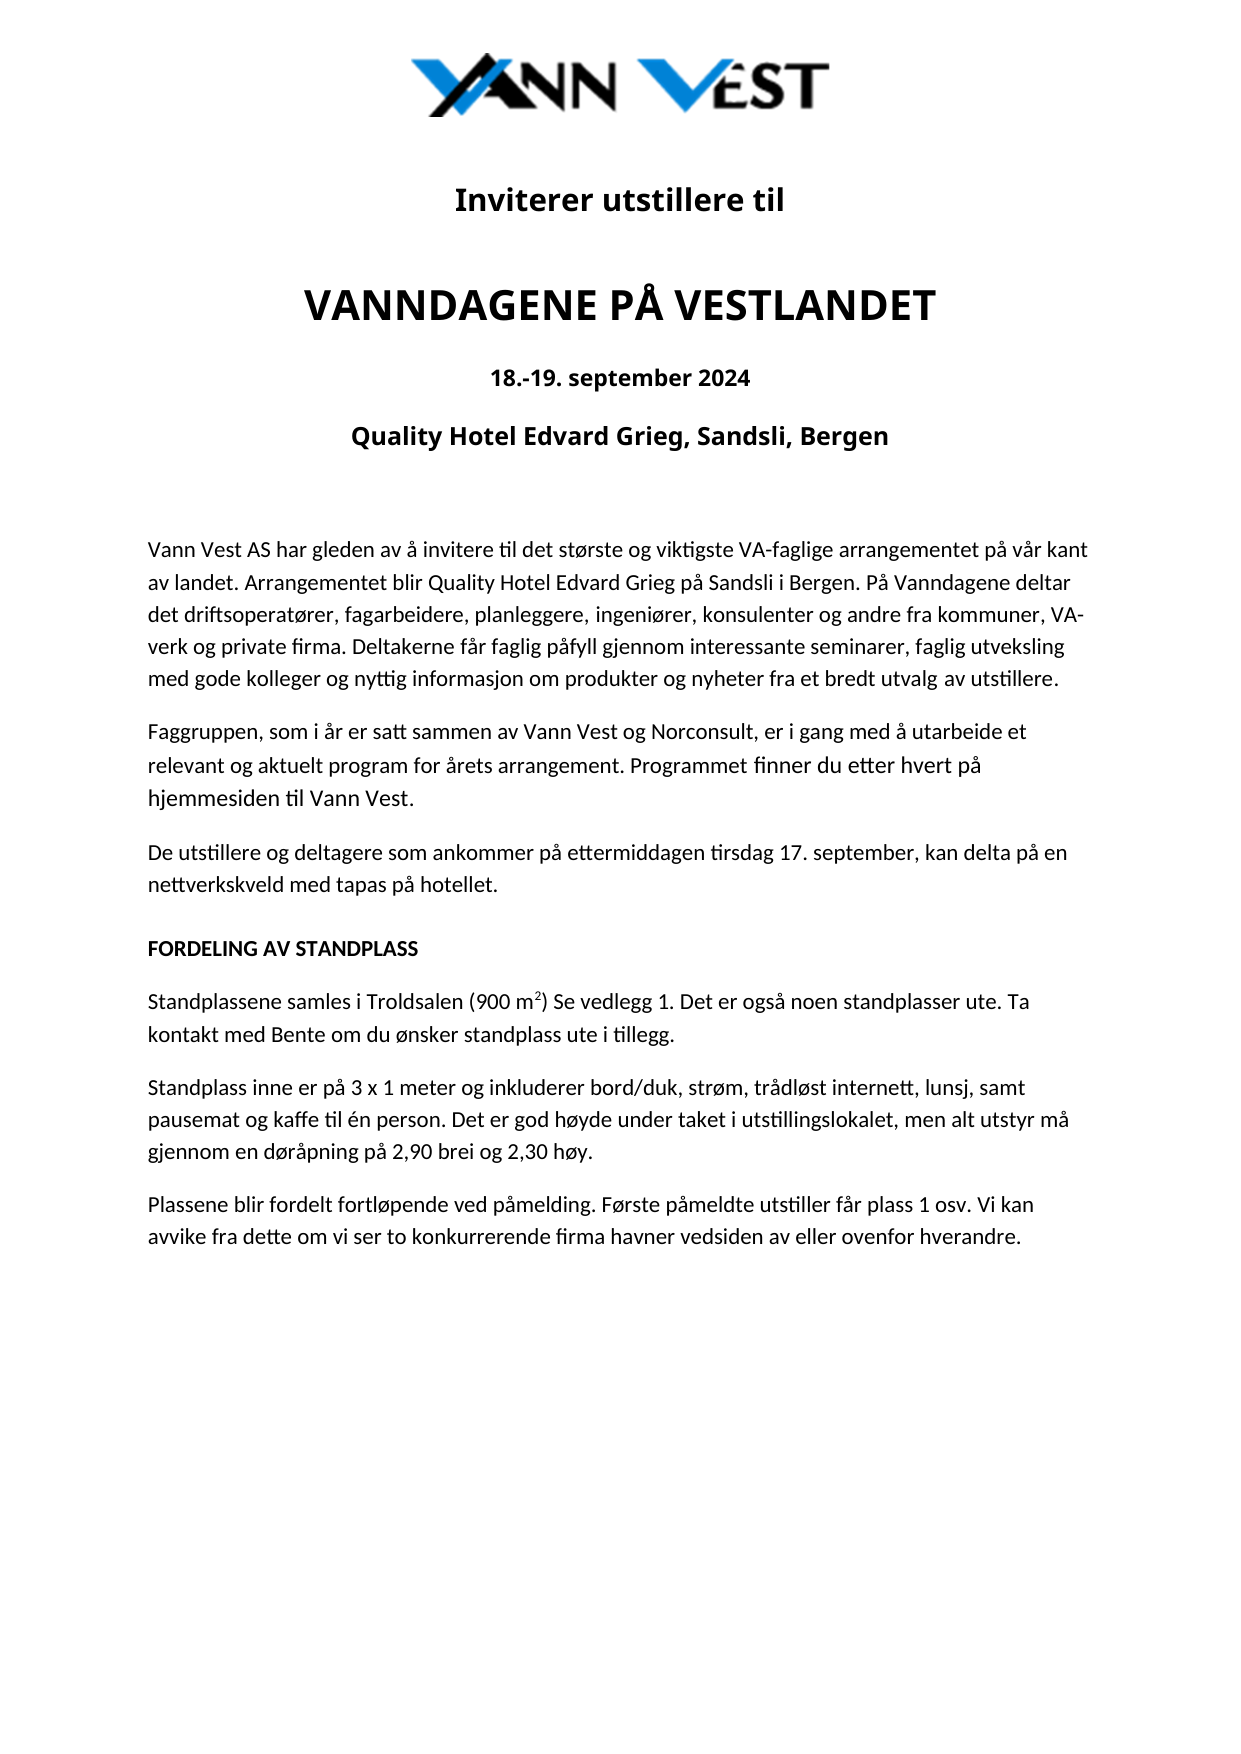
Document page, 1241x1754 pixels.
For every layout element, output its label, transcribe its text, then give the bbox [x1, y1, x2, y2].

text Standplassene samles i Troldsalen (900 m2) Se vedlegg 1. Det er også noen standplasser ute. Ta kontakt med Bente om du ønsker standplass ute i tillegg. [148, 987, 1092, 1048]
text FORDELING AV STANDPLASS [148, 934, 1092, 962]
text VANNDAGENE PÅ VESTLANDET [148, 276, 1092, 333]
text Faggruppen, som i år er satt sammen av Vann Vest og Norconsult, er i gang med å utarbeide et relevant og aktuelt program for årets arrangement. Programmet finner du etter hvert på hjemmesiden til Vann Vest. [148, 717, 1092, 813]
text Inviterer utstillere til [148, 178, 1092, 221]
text Quality Hotel Edvard Grieg, Sandsli, Bergen [148, 419, 1092, 453]
text Plassene blir fordelt fortløpende ved påmelding. Første påmeldte utstiller får plass 1 osv. Vi kan avvike fra dette om vi ser to konkurrerende firma havner vedsiden av eller ovenfor hverandre. [148, 1190, 1092, 1250]
picture [410, 53, 830, 117]
text 18.-19. september 2024 [148, 362, 1092, 393]
text De utstillere og deltagere som ankommer på ettermiddagen tirsdag 17. september, kan delta på en nettverkskveld med tapas på hotellet. [148, 838, 1092, 898]
text Vann Vest AS har gleden av å invitere til det største og viktigste VA-faglige arrangementet på vår kant av landet. Arrangementet blir Quality Hotel Edvard Grieg på Sandsli i Bergen. På Vanndagene deltar det driftsoperatører, fagarbeidere, planleggere, ingeniører, konsulenter og andre fra kommuner, VA-verk og private firma. Deltakerne får faglig påfyll gjennom interessante seminarer, faglig utveksling med gode kolleger og nyttig informasjon om produkter og nyheter fra et bredt utvalg av utstillere. [148, 536, 1092, 692]
text Standplass inne er på 3 x 1 meter og inkluderer bord/duk, strøm, trådløst internett, lunsj, samt pausemat og kaffe til én person. Det er god høyde under taket i utstillingslokalet, men alt utstyr må gjennom en døråpning på 2,90 brei og 2,30 høy. [148, 1073, 1092, 1165]
